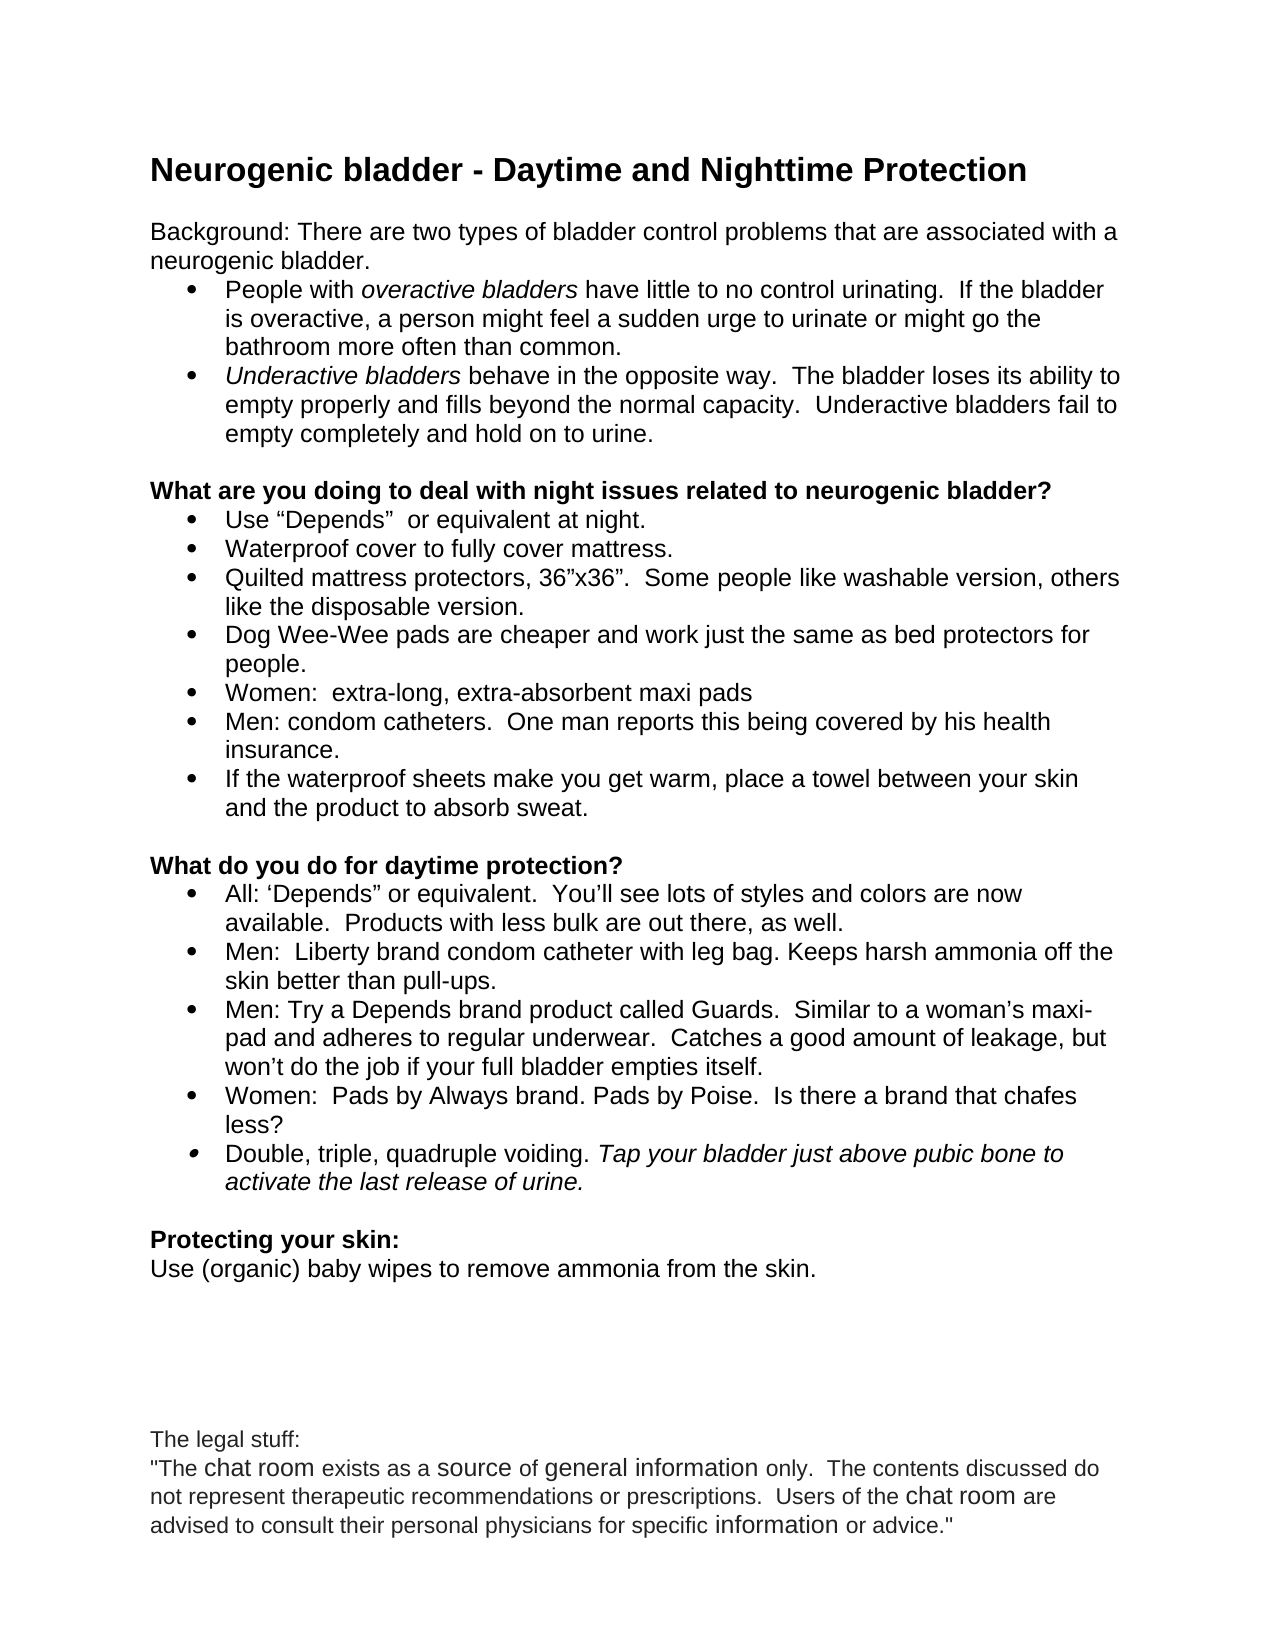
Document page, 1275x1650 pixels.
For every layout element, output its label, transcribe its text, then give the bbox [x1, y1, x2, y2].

text Protecting your skin: [150, 1225, 1125, 1254]
text Neurogenic bladder - Daytime and Nighttime Protection [150, 150, 1125, 188]
list All: ‘Depends” or equivalent. You’ll see lots of styles and colors are now available. Products with less bulk are out there, as well. [187, 879, 1125, 937]
text Use (organic) baby wipes to remove ammonia from the skin. [150, 1254, 1125, 1282]
list Waterproof cover to fully cover mattress. [187, 534, 1125, 563]
list Men: condom catheters. One man reports this being covered by his health insurance. [187, 707, 1125, 764]
list Underactive bladders behave in the opposite way. The bladder loses its ability to empty properly and fills beyond the normal capacity. Underactive bladders fail to empty completely and hold on to urine. [187, 361, 1125, 447]
list Quilted mattress protectors, 36”x36”. Some people like washable version, others like the disposable version. [187, 563, 1125, 620]
list Double, triple, quadruple voiding. Tap your bladder just above pubic bone to activate the last release of urine. [187, 1138, 1125, 1196]
text What do you do for daytime protection? [150, 851, 1125, 879]
list Men: Liberty brand condom catheter with leg bag. Keeps harsh ammonia off the skin better than pull-ups. [187, 937, 1125, 994]
list Use “Depends” or equivalent at night. [187, 505, 1125, 534]
text The legal stuff: "The chat room exists as a source of general information only. The contents discussed do not represent therapeutic recommendations or prescriptions. Users of the chat room are advised to consult their personal physicians for specific information or advice." [150, 1426, 1125, 1539]
list Men: Try a Depends brand product called Guards. Similar to a woman’s maxi-pad and adheres to regular underwear. Catches a good amount of leakage, but won’t do the job if your full bladder empties itself. [187, 994, 1125, 1081]
list Women: extra-long, extra-absorbent maxi pads [187, 678, 1125, 707]
list If the waterproof sheets make you get warm, place a towel between your skin and the product to absorb sweat. [187, 764, 1125, 822]
list People with overactive bladders have little to no control urinating. If the bladder is overactive, a person might feel a sudden urge to urinate or might go the bathroom more often than common. [187, 275, 1125, 361]
list Dog Wee-Wee pads are cheaper and work just the same as bed protectors for people. [187, 620, 1125, 678]
text Background: There are two types of bladder control problems that are associated with a neurogenic bladder. [150, 217, 1125, 275]
list Women: Pads by Always brand. Pads by Poise. Is there a brand that chafes less? [187, 1081, 1125, 1138]
text What are you doing to deal with night issues related to neurogenic bladder? [150, 476, 1125, 505]
